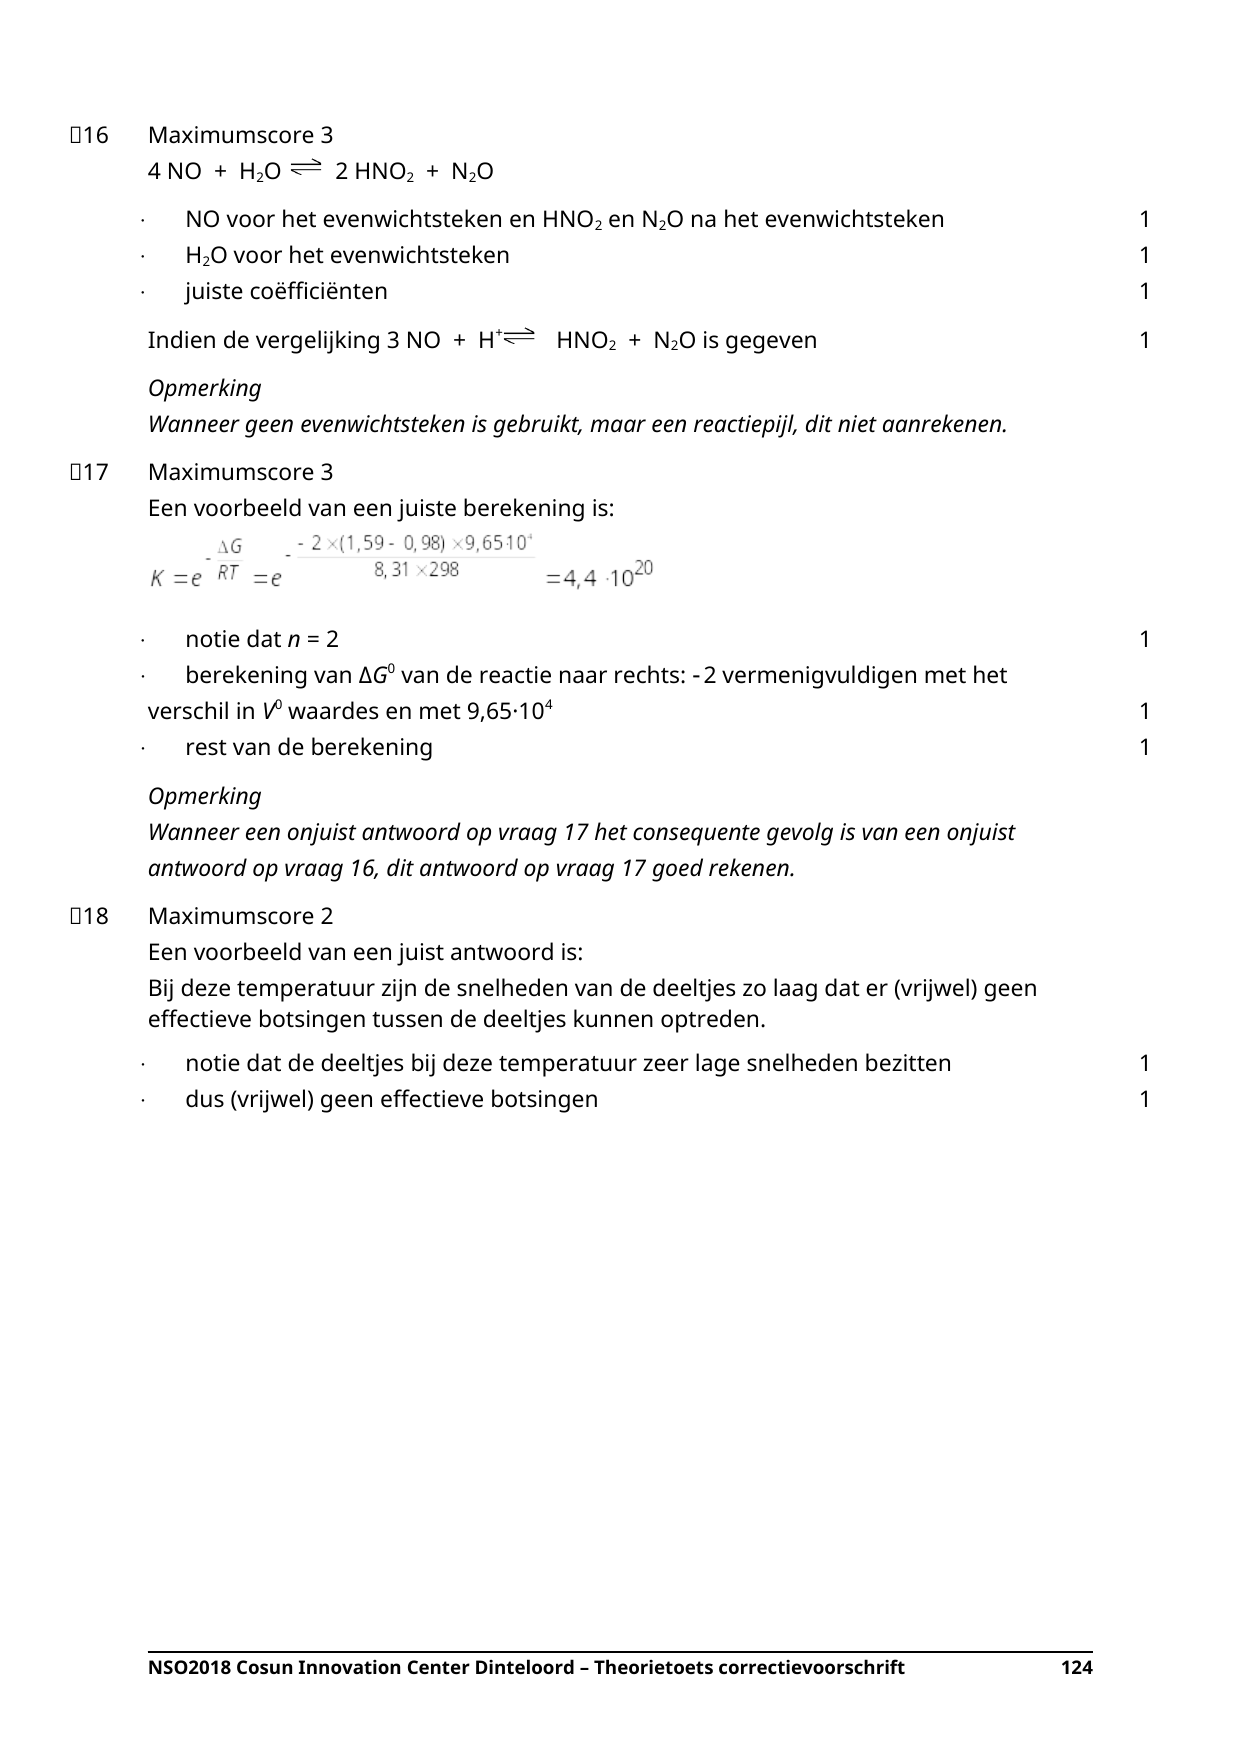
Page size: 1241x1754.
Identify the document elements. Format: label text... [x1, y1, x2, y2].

list Maximumscore 3 [89, 456, 1092, 488]
list Maximumscore 3 [89, 119, 1092, 150]
text 4 NO + H2O 2 HNO2 + N2O [148, 155, 1092, 186]
text Opmerking Wanneer geen evenwichtsteken is gebruikt, maar een reactiepijl, dit niet aanrekenen. [148, 372, 1092, 439]
list notie dat de deeltjes bij deze temperatuur zeer lage snelheden bezitten 1 [136, 1047, 1092, 1078]
picture [290, 158, 322, 175]
list NO voor het evenwichtsteken en HNO2 en N2O na het evenwichtsteken 1 [136, 203, 1092, 234]
text Een voorbeeld van een juiste berekening is: [148, 492, 1092, 607]
list rest van de berekening 1 [136, 731, 1092, 762]
picture [503, 327, 535, 344]
text Indien de vergelijking 3 NO + H+ HNO2 + N2O is gegeven 1 [148, 323, 1092, 355]
list juiste coëfficiënten 1 [136, 275, 1092, 306]
text Opmerking Wanneer een onjuist antwoord op vraag 17 het consequente gevolg is van een onjuist antwoord op vraag 16, dit antwoord op vraag 17 goed rekenen. [148, 780, 1092, 883]
list berekening van ΔG0 van de reactie naar rechts: 2 vermenigvuldigen met het verschil in V0 waardes en met 9,65·104 1 [136, 659, 1092, 727]
list notie dat n = 2 1 [136, 623, 1092, 655]
text Bij deze temperatuur zijn de snelheden van de deeltjes zo laag dat er (vrijwel) geen effectieve botsingen tussen de deeltjes kunnen optreden. [148, 972, 1092, 1034]
list H2O voor het evenwichtsteken 1 [136, 239, 1092, 270]
list dus (vrijwel) geen effectieve botsingen 1 [136, 1083, 1092, 1114]
list Maximumscore 2 Een voorbeeld van een juist antwoord is: [89, 900, 1092, 967]
